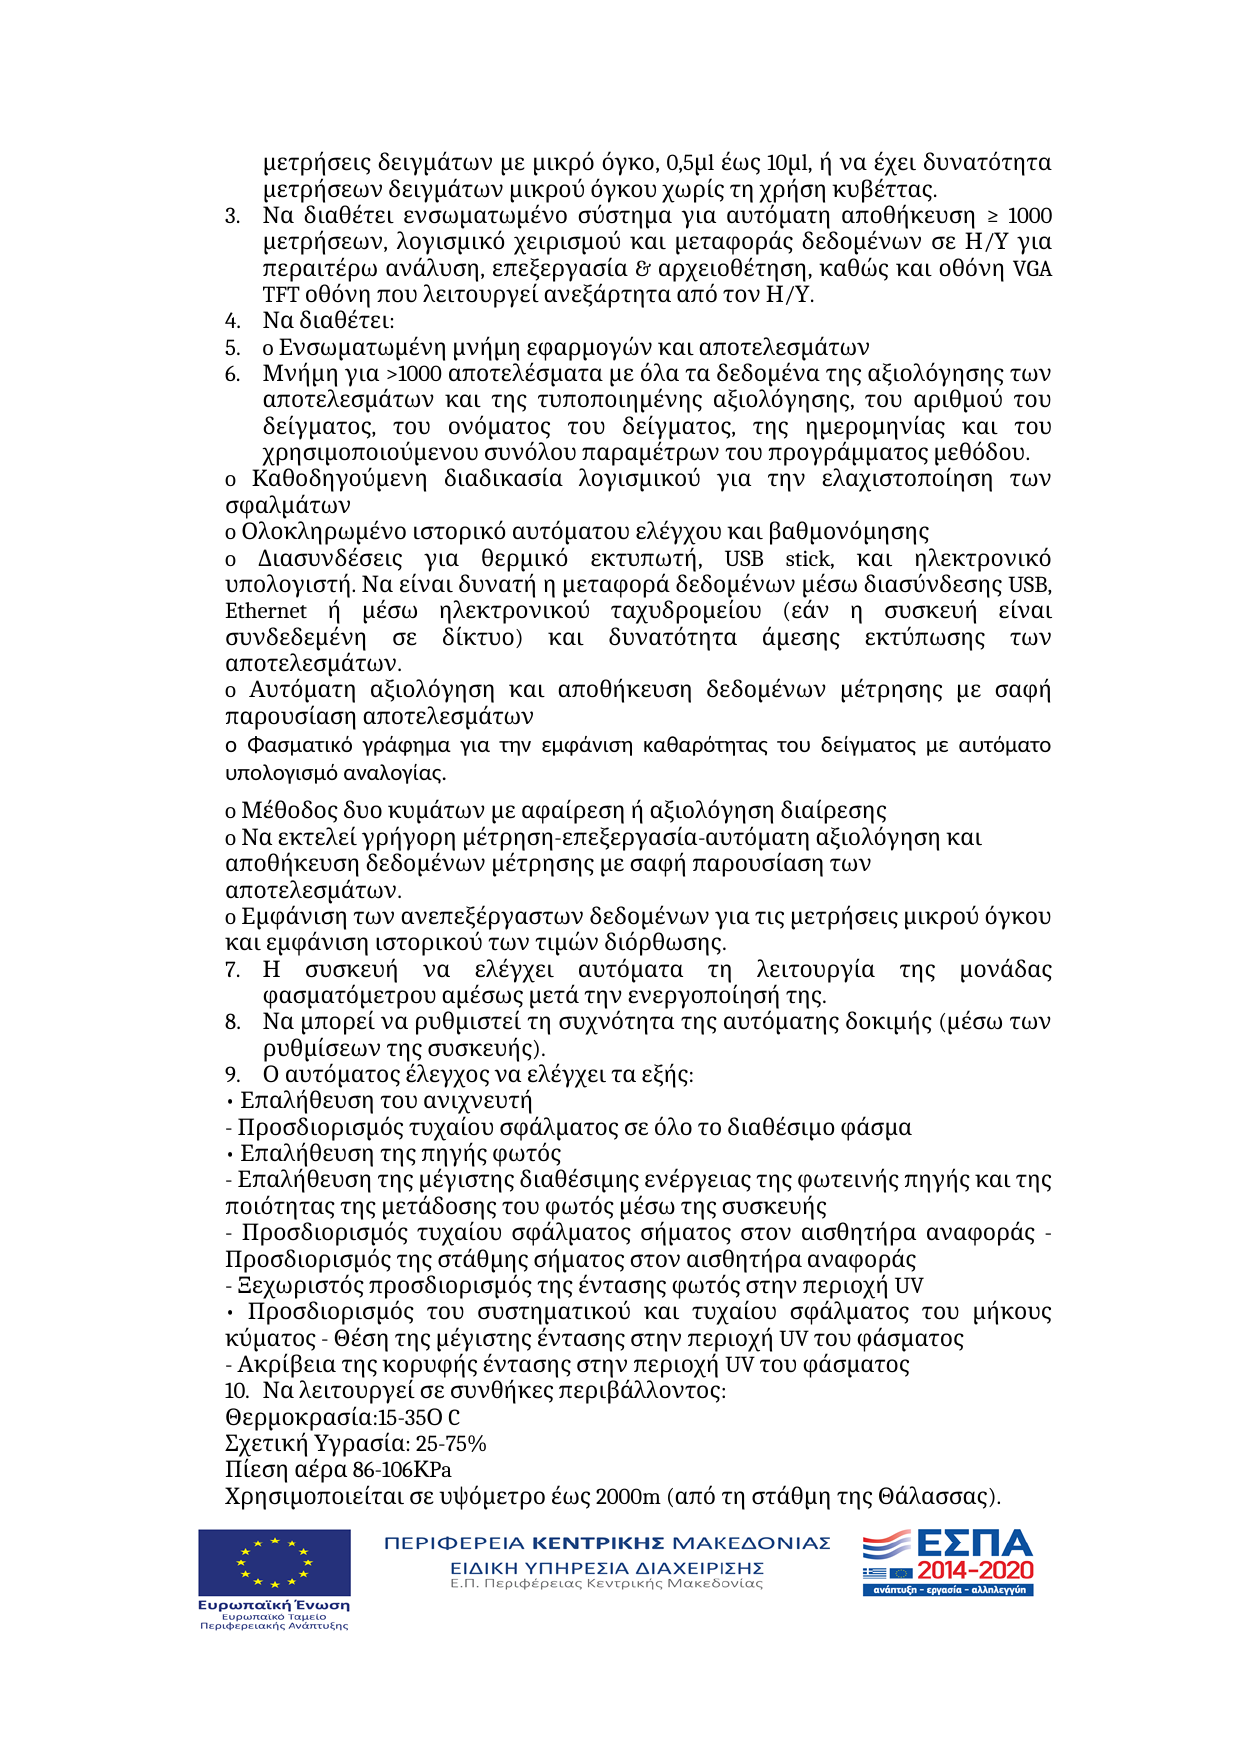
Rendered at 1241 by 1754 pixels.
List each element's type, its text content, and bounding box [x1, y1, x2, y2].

text o Να εκτελεί γρήγορη μέτρηση-επεξεργασία-αυτόματη αξιολόγηση και αποθήκευση δεδομένων μέτρησης με σαφή παρουσίαση των αποτελεσμάτων. [225, 825, 1053, 904]
text - Προσδιορισμός τυχαίου σφάλματος σήματος στον αισθητήρα αναφοράς - Προσδιορισμός της στάθμης σήματος στον αισθητήρα αναφοράς [225, 1220, 1053, 1273]
text o Μέθοδος δυο κυμάτων με αφαίρεση ή αξιολόγηση διαίρεσης [225, 798, 1053, 825]
text o Αυτόματη αξιολόγηση και αποθήκευση δεδομένων μέτρησης με σαφή παρουσίαση αποτελεσμάτων [225, 677, 1053, 730]
text o Φασματικό γράφημα για την εμφάνιση καθαρότητας του δείγματος με αυτόματο υπολογισμό αναλογίας. [225, 730, 1053, 786]
text - Επαλήθευση της μέγιστης διαθέσιμης ενέργειας της φωτεινής πηγής και της ποιότητας της μετάδοσης του φωτός μέσω της συσκευής [225, 1167, 1053, 1220]
text • Επαλήθευση του ανιχνευτή [225, 1088, 1053, 1114]
text o Εμφάνιση των ανεπεξέργαστων δεδομένων για τις μετρήσεις μικρού όγκου και εμφάνιση ιστορικού των τιμών διόρθωσης. [225, 904, 1053, 956]
text Θερμοκρασία:15-35Ο C [225, 1404, 1053, 1431]
text - Προσδιορισμός τυχαίου σφάλματος σε όλο το διαθέσιμο φάσμα [225, 1114, 1053, 1141]
text o Καθοδηγούμενη διαδικασία λογισμικού για την ελαχιστοποίηση των σφαλμάτων [225, 466, 1053, 519]
list o Ενσωματωμένη μνήμη εφαρμογών και αποτελεσμάτων [225, 334, 1053, 361]
list Ο αυτόματος έλεγχος να ελέγχει τα εξής: [225, 1062, 1053, 1088]
list Να λειτουργεί σε συνθήκες περιβάλλοντος: [225, 1378, 1053, 1404]
text Σχετική Υγρασία: 25-75% [225, 1431, 1053, 1457]
list Μνήμη για >1000 αποτελέσματα με όλα τα δεδομένα της αξιολόγησης των αποτελεσμάτων και της τυποποιημένης αξιολόγησης, του αριθμού του δείγματος, του ονόματος του δείγματος, της ημερομηνίας και του χρησιμοποιούμενου συνόλου παραμέτρων του προγράμματος μεθόδου. [225, 361, 1053, 466]
text o Διασυνδέσεις για θερμικό εκτυπωτή, USB stick, και ηλεκτρονικό υπολογιστή. Να είναι δυνατή η μεταφορά δεδομένων μέσω διασύνδεσης USB, Ethernet ή μέσω ηλεκτρονικού ταχυδρομείου (εάν η συσκευή είναι συνδεδεμένη σε δίκτυο) και δυνατότητα άμεσης εκτύπωσης των αποτελεσμάτων. [225, 545, 1053, 677]
text - Ξεχωριστός προσδιορισμός της έντασης φωτός στην περιοχή UV [225, 1273, 1053, 1299]
list Να διαθέτει: [225, 308, 1053, 334]
list Να διαθέτει ενσωματωμένο σύστημα για αυτόματη αποθήκευση ≥ 1000 μετρήσεων, λογισμικό χειρισμού και μεταφοράς δεδομένων σε Η/Υ για περαιτέρω ανάλυση, επεξεργασία & αρχειοθέτηση, καθώς και οθόνη VGA TFT οθόνη που λειτουργεί ανεξάρτητα από τον Η/Υ. [225, 203, 1053, 308]
text o Ολοκληρωμένο ιστορικό αυτόματου ελέγχου και βαθμονόμησης [225, 519, 1053, 545]
list Η συσκευή να ελέγχει αυτόματα τη λειτουργία της μονάδας φασματόμετρου αμέσως μετά την ενεργοποίησή της. [225, 956, 1053, 1009]
list Να μπορεί να ρυθμιστεί τη συχνότητα της αυτόματης δοκιμής (μέσω των ρυθμίσεων της συσκευής). [225, 1009, 1053, 1062]
text Χρησιμοποιείται σε υψόμετρο έως 2000m (από τη στάθμη της Θάλασσας). [225, 1483, 1053, 1510]
picture [187, 1525, 1044, 1632]
text - Ακρίβεια της κορυφής έντασης στην περιοχή UV του φάσματος [225, 1352, 1053, 1378]
text • Επαλήθευση της πηγής φωτός [225, 1141, 1053, 1167]
text Πίεση αέρα 86-106ΚPa [225, 1457, 1053, 1483]
text • Προσδιορισμός του συστηματικού και τυχαίου σφάλματος του μήκους κύματος - Θέση της μέγιστης έντασης στην περιοχή UV του φάσματος [225, 1299, 1053, 1352]
